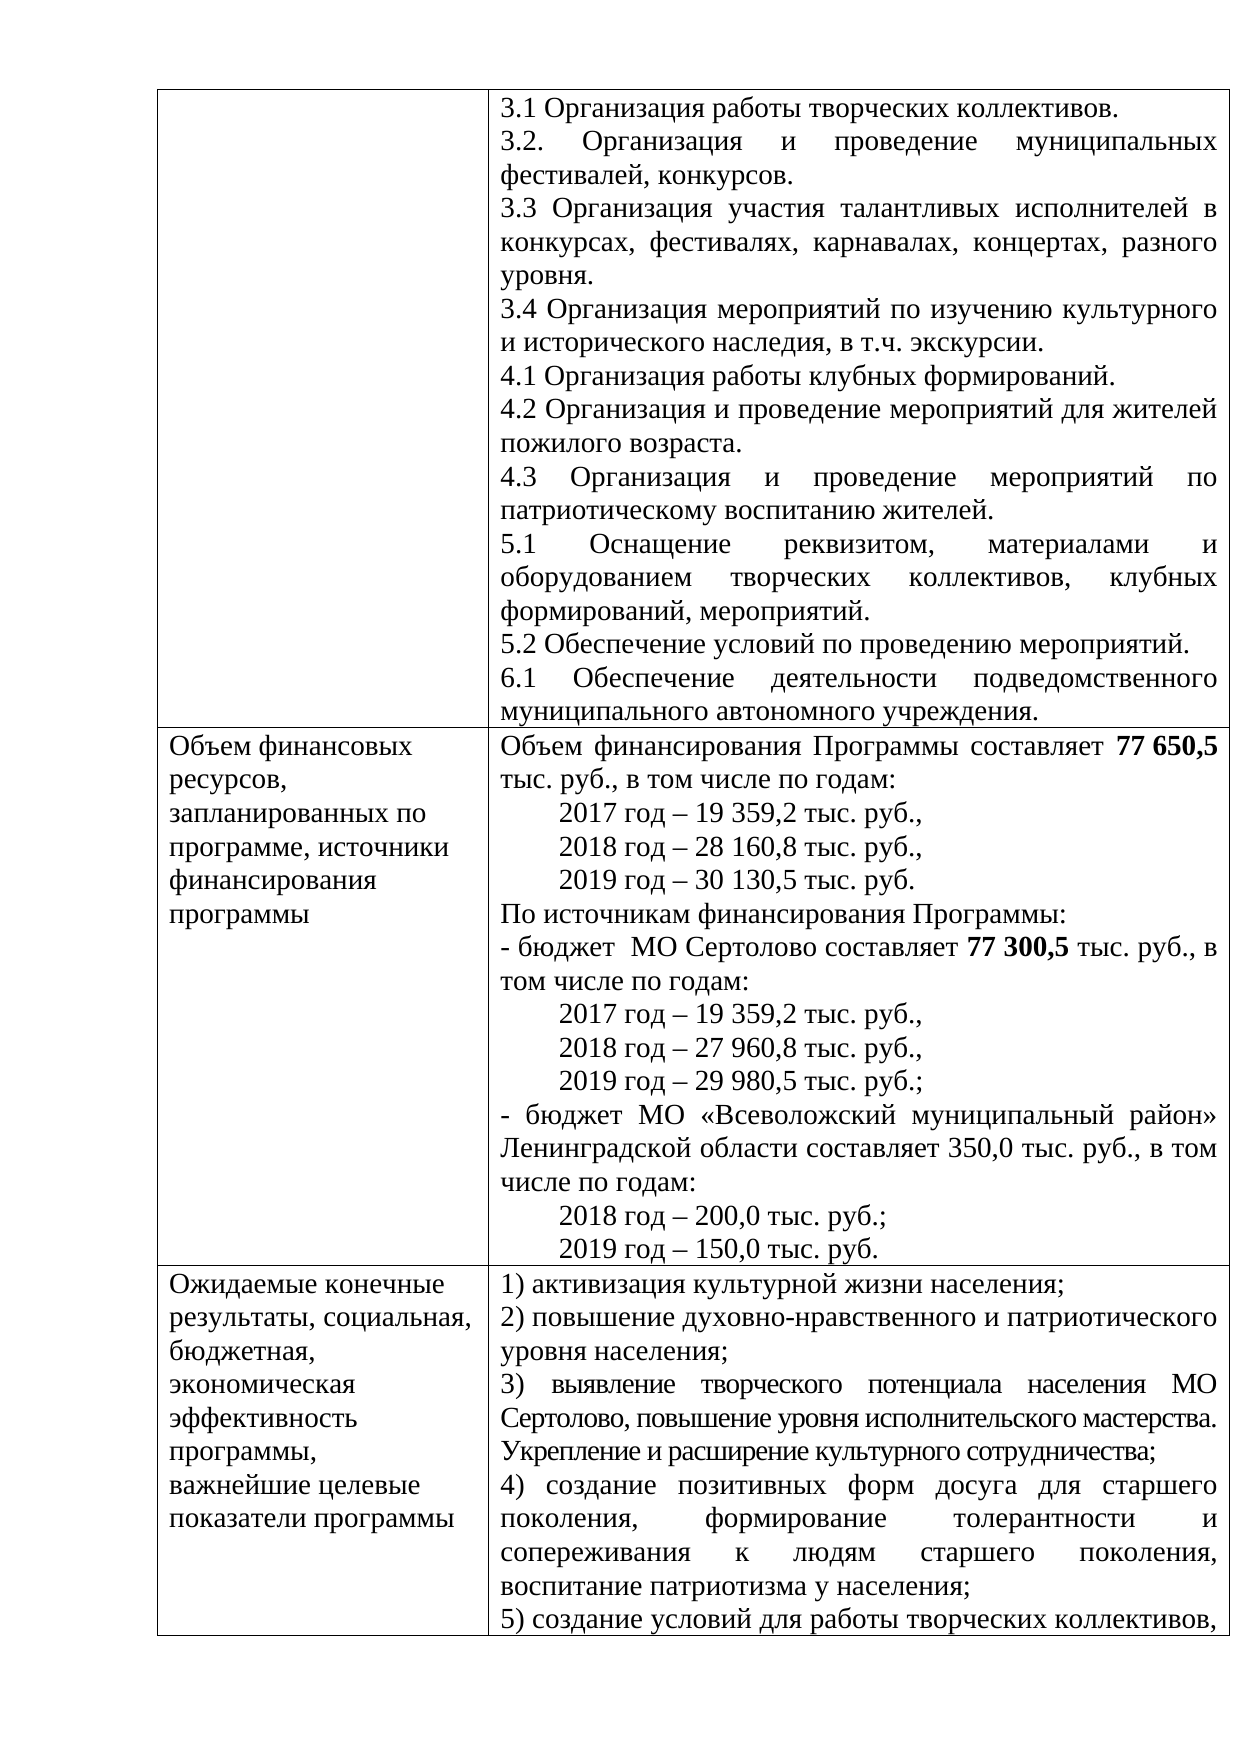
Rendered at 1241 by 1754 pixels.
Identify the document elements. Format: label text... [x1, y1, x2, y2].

table_cell Объем финансирования Программы составляет 77 650,5 тыс. руб., в том числе по годам: 2017 год – 19 359,2 тыс. руб., 2018 год – 28 160,8 тыс. руб., 2019 год – 30 130,5 тыс. руб. По источникам финансирования Программы: - бюджет МО Сертолово составляет 77 300,5 тыс. руб., в том числе по годам: 2017 год – 19 359,2 тыс. руб., 2018 год – 27 960,8 тыс. руб., 2019 год – 29 980,5 тыс. руб.; - бюджет МО «Всеволожский муниципальный район» Ленинградской области составляет 350,0 тыс. руб., в том числе по годам: 2018 год – 200,0 тыс. руб.; 2019 год – 150,0 тыс. руб. [489, 728, 1229, 1265]
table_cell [158, 90, 488, 727]
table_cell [489, 1266, 1229, 1635]
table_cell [489, 90, 1229, 727]
table_cell Объем финансовых ресурсов, запланированных по программе, источники финансирования программы [158, 728, 488, 1265]
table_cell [158, 1266, 488, 1635]
